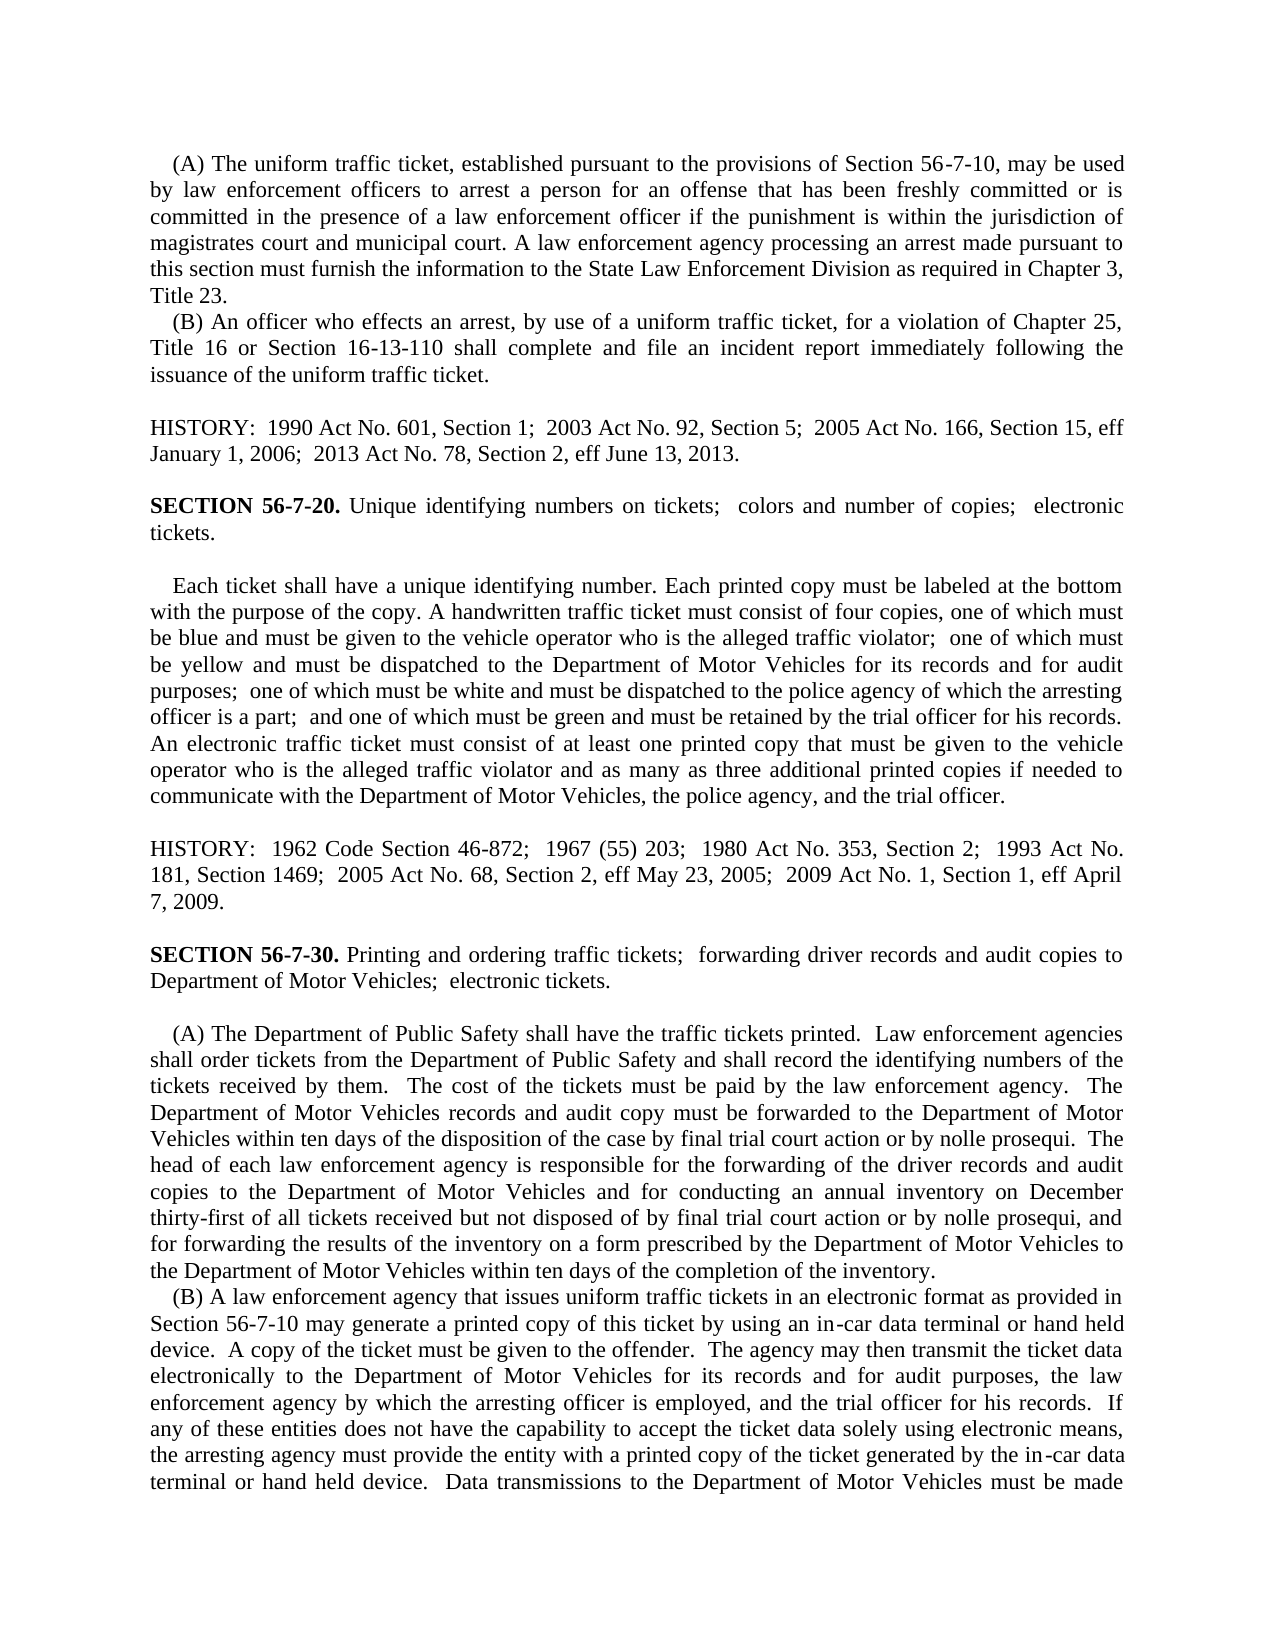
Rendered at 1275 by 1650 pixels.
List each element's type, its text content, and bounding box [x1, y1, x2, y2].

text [150, 1283, 1125, 1494]
text (B) An officer who effects an arrest, by use of a uniform traffic ticket, for a violation of Chapter 25, Title 16 or Section 16-13-110 shall complete and file an incident report immediately following the issuance of the uniform traffic ticket. [150, 308, 1125, 387]
text HISTORY: 1962 Code Section 46-872; 1967 (55) 203; 1980 Act No. 353, Section 2; 1993 Act No. 181, Section 1469; 2005 Act No. 68, Section 2, eff May 23, 2005; 2009 Act No. 1, Section 1, eff April 7, 2009. [150, 835, 1125, 914]
text SECTION 56-7-30. Printing and ordering traffic tickets; forwarding driver records and audit copies to Department of Motor Vehicles; electronic tickets. [150, 941, 1125, 993]
text Each ticket shall have a unique identifying number. Each printed copy must be labeled at the bottom with the purpose of the copy. A handwritten traffic ticket must consist of four copies, one of which must be blue and must be given to the vehicle operator who is the alleged traffic violator; one of which must be yellow and must be dispatched to the Department of Motor Vehicles for its records and for audit purposes; one of which must be white and must be dispatched to the police agency of which the arresting officer is a part; and one of which must be green and must be retained by the trial officer for his records. An electronic traffic ticket must consist of at least one printed copy that must be given to the vehicle operator who is the alleged traffic violator and as many as three additional printed copies if needed to communicate with the Department of Motor Vehicles, the police agency, and the trial officer. [150, 572, 1125, 809]
text (A) The uniform traffic ticket, established pursuant to the provisions of Section 56-7-10, may be used by law enforcement officers to arrest a person for an offense that has been freshly committed or is committed in the presence of a law enforcement officer if the punishment is within the jurisdiction of magistrates court and municipal court. A law enforcement agency processing an arrest made pursuant to this section must furnish the information to the State Law Enforcement Division as required in Chapter 3, Title 23. [150, 150, 1125, 308]
text SECTION 56-7-20. Unique identifying numbers on tickets; colors and number of copies; electronic tickets. [150, 493, 1125, 545]
text HISTORY: 1990 Act No. 601, Section 1; 2003 Act No. 92, Section 5; 2005 Act No. 166, Section 15, eff January 1, 2006; 2013 Act No. 78, Section 2, eff June 13, 2013. [150, 413, 1125, 466]
text (A) The Department of Public Safety shall have the traffic tickets printed. Law enforcement agencies shall order tickets from the Department of Public Safety and shall record the identifying numbers of the tickets received by them. The cost of the tickets must be paid by the law enforcement agency. The Department of Motor Vehicles records and audit copy must be forwarded to the Department of Motor Vehicles within ten days of the disposition of the case by final trial court action or by nolle prosequi. The head of each law enforcement agency is responsible for the forwarding of the driver records and audit copies to the Department of Motor Vehicles and for conducting an annual inventory on December thirty-first of all tickets received but not disposed of by final trial court action or by nolle prosequi, and for forwarding the results of the inventory on a form prescribed by the Department of Motor Vehicles to the Department of Motor Vehicles within ten days of the completion of the inventory. [150, 1020, 1125, 1283]
